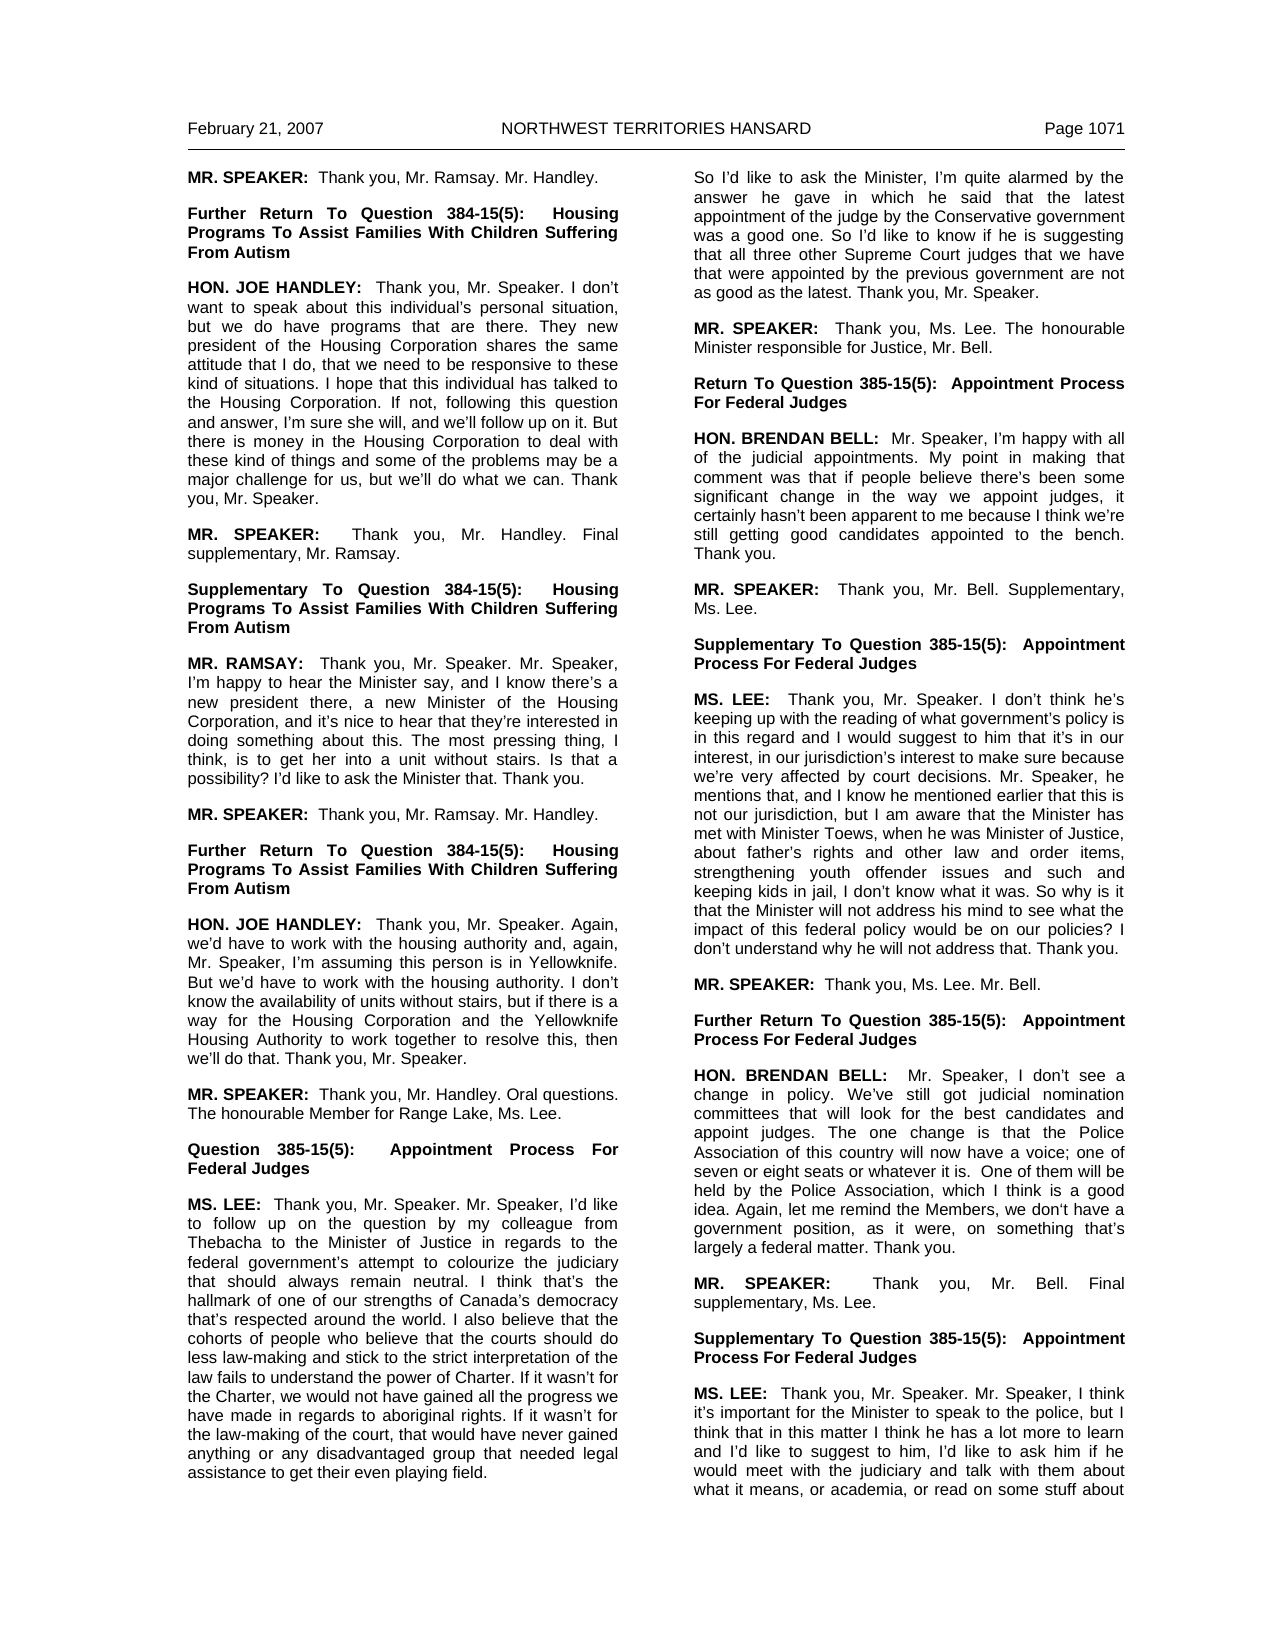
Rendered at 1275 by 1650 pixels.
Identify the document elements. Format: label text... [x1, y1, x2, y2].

text MR. SPEAKER: Thank you, Mr. Bell. Final supplementary, Ms. Lee. [694, 1274, 1125, 1312]
subtitle Return To Question 385-15(5): Appointment Process For Federal Judges [694, 374, 1125, 412]
text HON. JOE HANDLEY: Thank you, Mr. Speaker. I don’t want to speak about this individual’s personal situation, but we do have programs that are there. They new president of the Housing Corporation shares the same attitude that I do, that we need to be responsive to these kind of situations. I hope that this individual has talked to the Housing Corporation. If not, following this question and answer, I’m sure she will, and we’ll follow up on it. But there is money in the Housing Corporation to deal with these kind of things and some of the problems may be a major challenge for us, but we’ll do what we can. Thank you, Mr. Speaker. [187, 278, 619, 508]
text So I’d like to ask the Minister, I’m quite alarmed by the answer he gave in which he said that the latest appointment of the judge by the Conservative government was a good one. So I’d like to know if he is suggesting that all three other Supreme Court judges that we have that were appointed by the previous government are not as good as the latest. Thank you, Mr. Speaker. [694, 168, 1125, 302]
subtitle Supplementary To Question 385-15(5): Appointment Process For Federal Judges [694, 635, 1125, 673]
subtitle Further Return To Question 385-15(5): Appointment Process For Federal Judges [694, 1011, 1125, 1049]
text MR. SPEAKER: Thank you, Ms. Lee. Mr. Bell. [694, 975, 1125, 994]
subtitle Supplementary To Question 384-15(5): Housing Programs To Assist Families With Children Suffering From Autism [187, 580, 619, 637]
text MR. SPEAKER: Thank you, Mr. Ramsay. Mr. Handley. [187, 168, 619, 187]
subtitle Further Return To Question 384-15(5): Housing Programs To Assist Families With Children Suffering From Autism [187, 204, 619, 262]
text HON. BRENDAN BELL: Mr. Speaker, I’m happy with all of the judicial appointments. My point in making that comment was that if people believe there’s been some significant change in the way we appoint judges, it certainly hasn’t been apparent to me because I think we’re still getting good candidates appointed to the bench. Thank you. [694, 429, 1125, 563]
text HON. JOE HANDLEY: Thank you, Mr. Speaker. Again, we’d have to work with the housing authority and, again, Mr. Speaker, I’m assuming this person is in . But we’d have to work with the housing authority. I don’t know the availability of units without stairs, but if there is a way for the Housing Corporation and the Yellowknife Housing Authority to work together to resolve this, then we’ll do that. Thank you, Mr. Speaker. [187, 915, 619, 1068]
text MR. SPEAKER: Thank you, Mr. Bell. Supplementary, Ms. Lee. [694, 580, 1125, 618]
text HON. BRENDAN BELL: Mr. Speaker, I don’t see a change in policy. We’ve still got judicial nomination committees that will look for the best candidates and appoint judges. The one change is that the Police Association of this country will now have a voice; one of seven or eight seats or whatever it is. One of them will be held by the Police Association, which I think is a good idea. Again, let me remind the Members, we don‘t have a government position, as it were, on something that’s largely a federal matter. Thank you. [694, 1066, 1125, 1257]
text MR. SPEAKER: Thank you, Ms. Lee. The honourable Minister responsible for Justice, Mr. Bell. [694, 319, 1125, 357]
subtitle Supplementary To Question 385-15(5): Appointment Process For Federal Judges [694, 1329, 1125, 1367]
text MR. SPEAKER: Thank you, Mr. Handley. Final supplementary, Mr. Ramsay. [187, 525, 619, 563]
text MR. RAMSAY: Thank you, Mr. Speaker. Mr. Speaker, I’m happy to hear the Minister say, and I know there’s a new president there, a new Minister of the Housing Corporation, and it’s nice to hear that they’re interested in doing something about this. The most pressing thing, I think, is to get her into a unit without stairs. Is that a possibility? I’d like to ask the Minister that. Thank you. [187, 654, 619, 788]
text MS. LEE: Thank you, Mr. Speaker. I don’t think he’s keeping up with the reading of what government’s policy is in this regard and I would suggest to him that it’s in our interest, in our jurisdiction’s interest to make sure because we’re very affected by court decisions. Mr. Speaker, he mentions that, and I know he mentioned earlier that this is not our jurisdiction, but I am aware that the Minister has met with Minister Toews, when he was Minister of Justice, about father’s rights and other law and order items, strengthening youth offender issues and such and keeping kids in jail, I don’t know what it was. So why is it that the Minister will not address his mind to see what the impact of this federal policy would be on our policies? I don’t understand why he will not address that. Thank you. [694, 690, 1125, 958]
text MS. LEE: Thank you, Mr. Speaker. Mr. Speaker, I’d like to follow up on the question by my colleague from Thebacha to the Minister of Justice in regards to the federal government’s attempt to colourize the judiciary that should always remain neutral. I think that’s the hallmark of one of our strengths of ’s democracy that’s respected around the world. I also believe that the cohorts of people who believe that the courts should do less law-making and stick to the strict interpretation of the law fails to understand the power of Charter. If it wasn’t for the Charter, we would not have gained all the progress we have made in regards to aboriginal rights. If it wasn’t for the law-making of the court, that would have never gained anything or any disadvantaged group that needed legal assistance to get their even playing field. [187, 1195, 619, 1482]
text MR. SPEAKER: Thank you, Mr. Ramsay. Mr. Handley. [187, 805, 619, 824]
subtitle Question 385-15(5): Appointment Process For Federal Judges [187, 1140, 619, 1178]
text MR. SPEAKER: Thank you, Mr. Handley. Oral questions. The honourable Member for , Ms. Lee. [187, 1085, 619, 1123]
subtitle Further Return To Question 384-15(5): Housing Programs To Assist Families With Children Suffering From Autism [187, 841, 619, 898]
